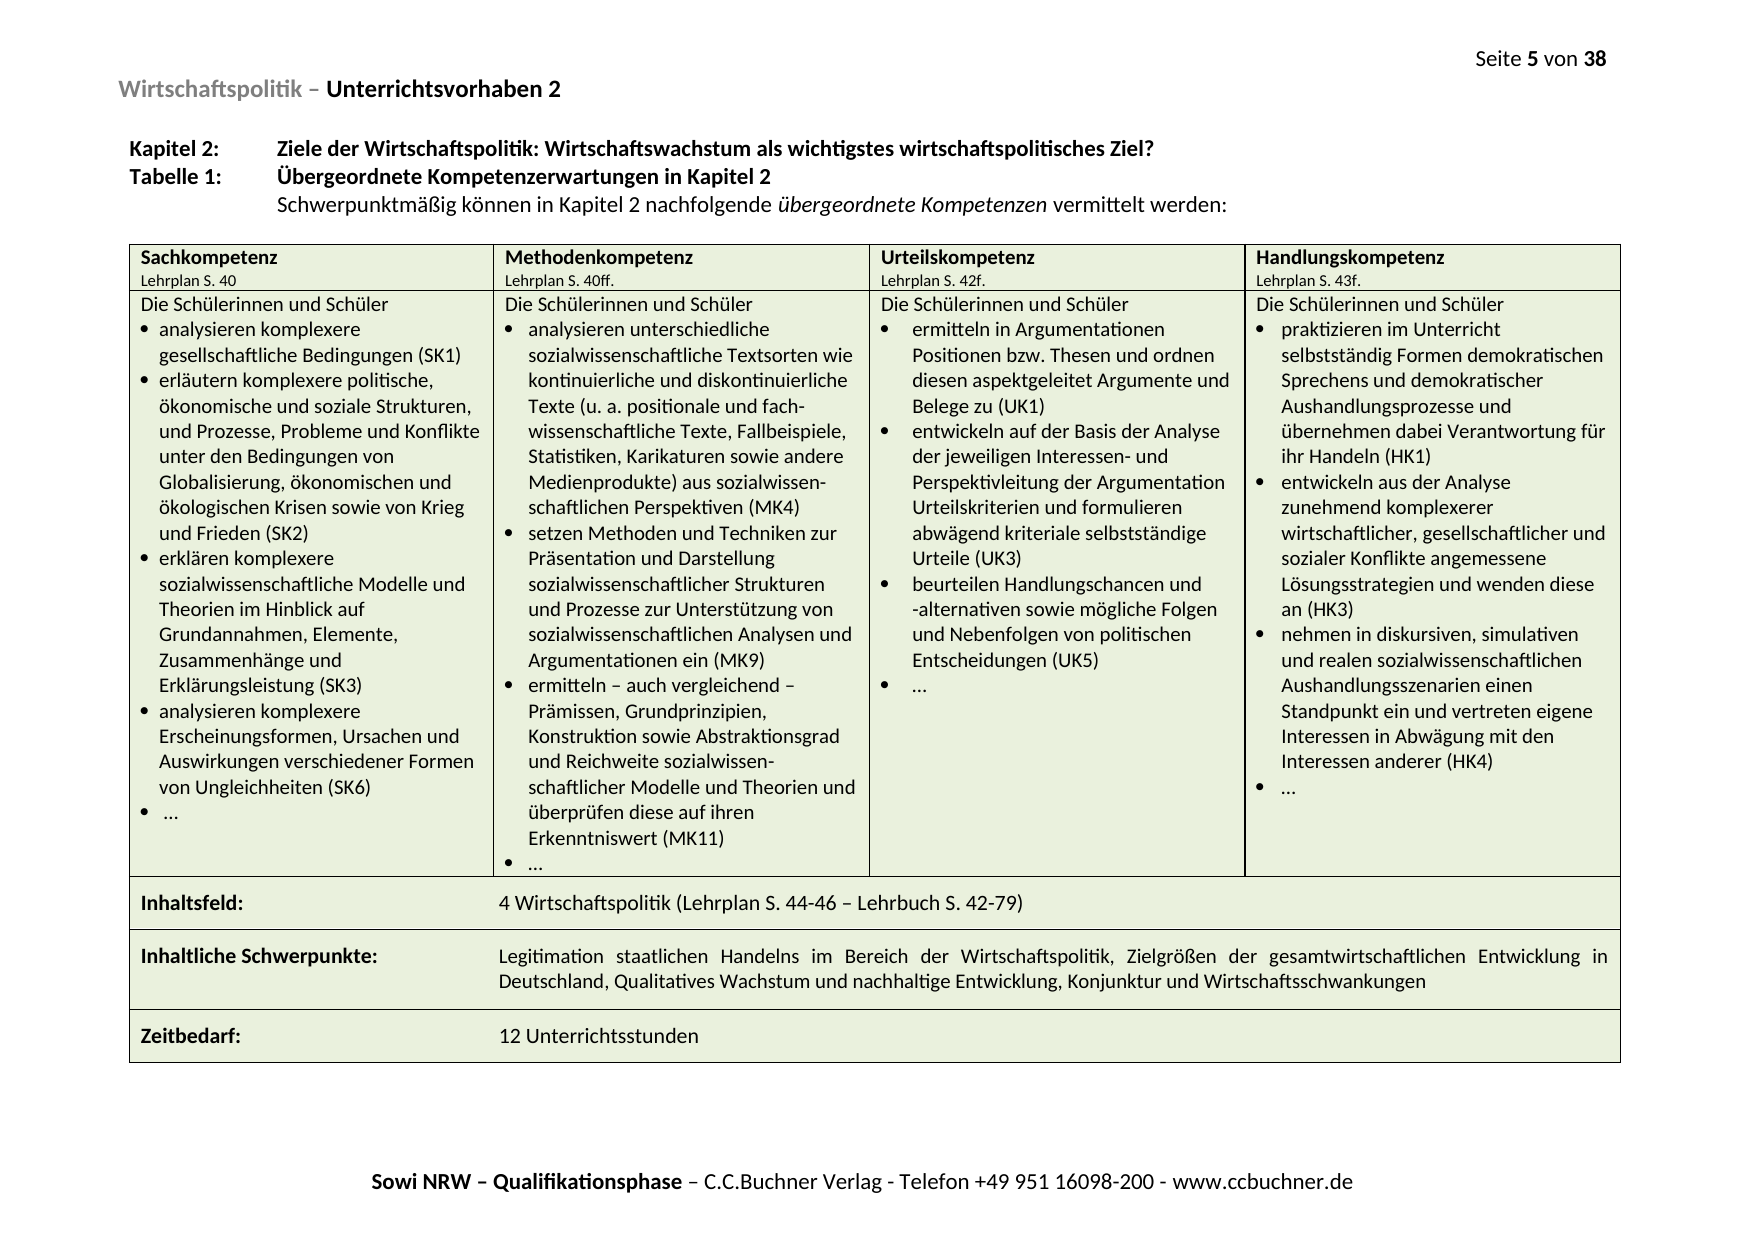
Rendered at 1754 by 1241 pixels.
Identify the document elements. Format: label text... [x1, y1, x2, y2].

table_cell Zeitbedarf: 12 Unterrichtsstunden [130, 1010, 1620, 1062]
table_cell Die Schülerinnen und Schüler analysieren komplexere gesellschaftliche Bedingungen (SK1) erläutern komplexere politische, ökonomische und soziale Strukturen, und Prozesse, Probleme und Konflikte unter den Bedingungen von Globalisierung, ökonomischen und ökologischen Krisen sowie von Krieg und Frieden (SK2) erklären komplexere sozialwissenschaftliche Modelle und Theorien im Hinblick auf Grundannahmen, Elemente, Zusammenhänge und Erklärungsleistung (SK3) analysieren komplexere Erscheinungsformen, Ursachen und Auswirkungen verschiedener Formen von Ungleichheiten (SK6) … [130, 291, 493, 876]
table_cell Methodenkompetenz Lehrplan S. 40ff. [494, 245, 869, 290]
table_header Kapitel 2: Ziele der Wirtschaftspolitik: Wirtschaftswachstum als wichtigstes wirtschaftspolitisches Ziel? Tabelle 1: Übergeordnete Kompetenzerwartungen in Kapitel 2 Schwerpunktmäßig können in Kapitel 2 nachfolgende übergeordnete Kompetenzen vermittelt werden: [118, 134, 1458, 243]
table_cell Inhaltliche Schwerpunkte: Legitimation staatlichen Handelns im Bereich der Wirtschaftspolitik, Zielgrößen der gesamtwirtschaftlichen Entwicklung in Deutschland, Qualitatives Wachstum und nachhaltige Entwicklung, Konjunktur und Wirtschaftsschwankungen [130, 930, 1620, 1009]
table_cell Handlungskompetenz Lehrplan S. 43f. [1246, 245, 1620, 290]
table_cell Die Schülerinnen und Schüler analysieren unterschiedliche sozialwissenschaftliche Textsorten wie kontinuierliche und diskontinuierliche Texte (u. a. positionale und fach-wissenschaftliche Texte, Fallbeispiele, Statistiken, Karikaturen sowie andere Medienprodukte) aus sozialwissen-schaftlichen Perspektiven (MK4) setzen Methoden und Techniken zur Präsentation und Darstellung sozialwissenschaftlicher Strukturen und Prozesse zur Unterstützung von sozialwissenschaftlichen Analysen und Argumentationen ein (MK9) ermitteln – auch vergleichend – Prämissen, Grundprinzipien, Konstruktion sowie Abstraktionsgrad und Reichweite sozialwissen-schaftlicher Modelle und Theorien und überprüfen diese auf ihren Erkenntniswert (MK11) … [494, 291, 869, 876]
text Wirtschaftspolitik – Unterrichtsvorhaben 2 [118, 73, 1606, 103]
table_cell Die Schülerinnen und Schüler ermitteln in Argumentationen Positionen bzw. Thesen und ordnen diesen aspektgeleitet Argumente und Belege zu (UK1) entwickeln auf der Basis der Analyse der jeweiligen Interessen- und Perspektivleitung der Argumentation Urteilskriterien und formulieren abwägend kriteriale selbstständige Urteile (UK3) beurteilen Handlungschancen und -alternativen sowie mögliche Folgen und Nebenfolgen von politischen Entscheidungen (UK5) … [870, 291, 1244, 876]
table_cell Urteilskompetenz Lehrplan S. 42f. [870, 245, 1244, 290]
table_cell Die Schülerinnen und Schüler praktizieren im Unterricht selbstständig Formen demokratischen Sprechens und demokratischer Aushandlungsprozesse und übernehmen dabei Verantwortung für ihr Handeln (HK1) entwickeln aus der Analyse zunehmend komplexerer wirtschaftlicher, gesellschaftlicher und sozialer Konflikte angemessene Lösungsstrategien und wenden diese an (HK3) nehmen in diskursiven, simulativen und realen sozialwissenschaftlichen Aushandlungsszenarien einen Standpunkt ein und vertreten eigene Interessen in Abwägung mit den Interessen anderer (HK4) … [1246, 291, 1620, 876]
table_cell Inhaltsfeld: 4 Wirtschaftspolitik (Lehrplan S. 44-46 – Lehrbuch S. 42-79) [130, 877, 1620, 928]
table_cell Sachkompetenz Lehrplan S. 40 [130, 245, 493, 290]
